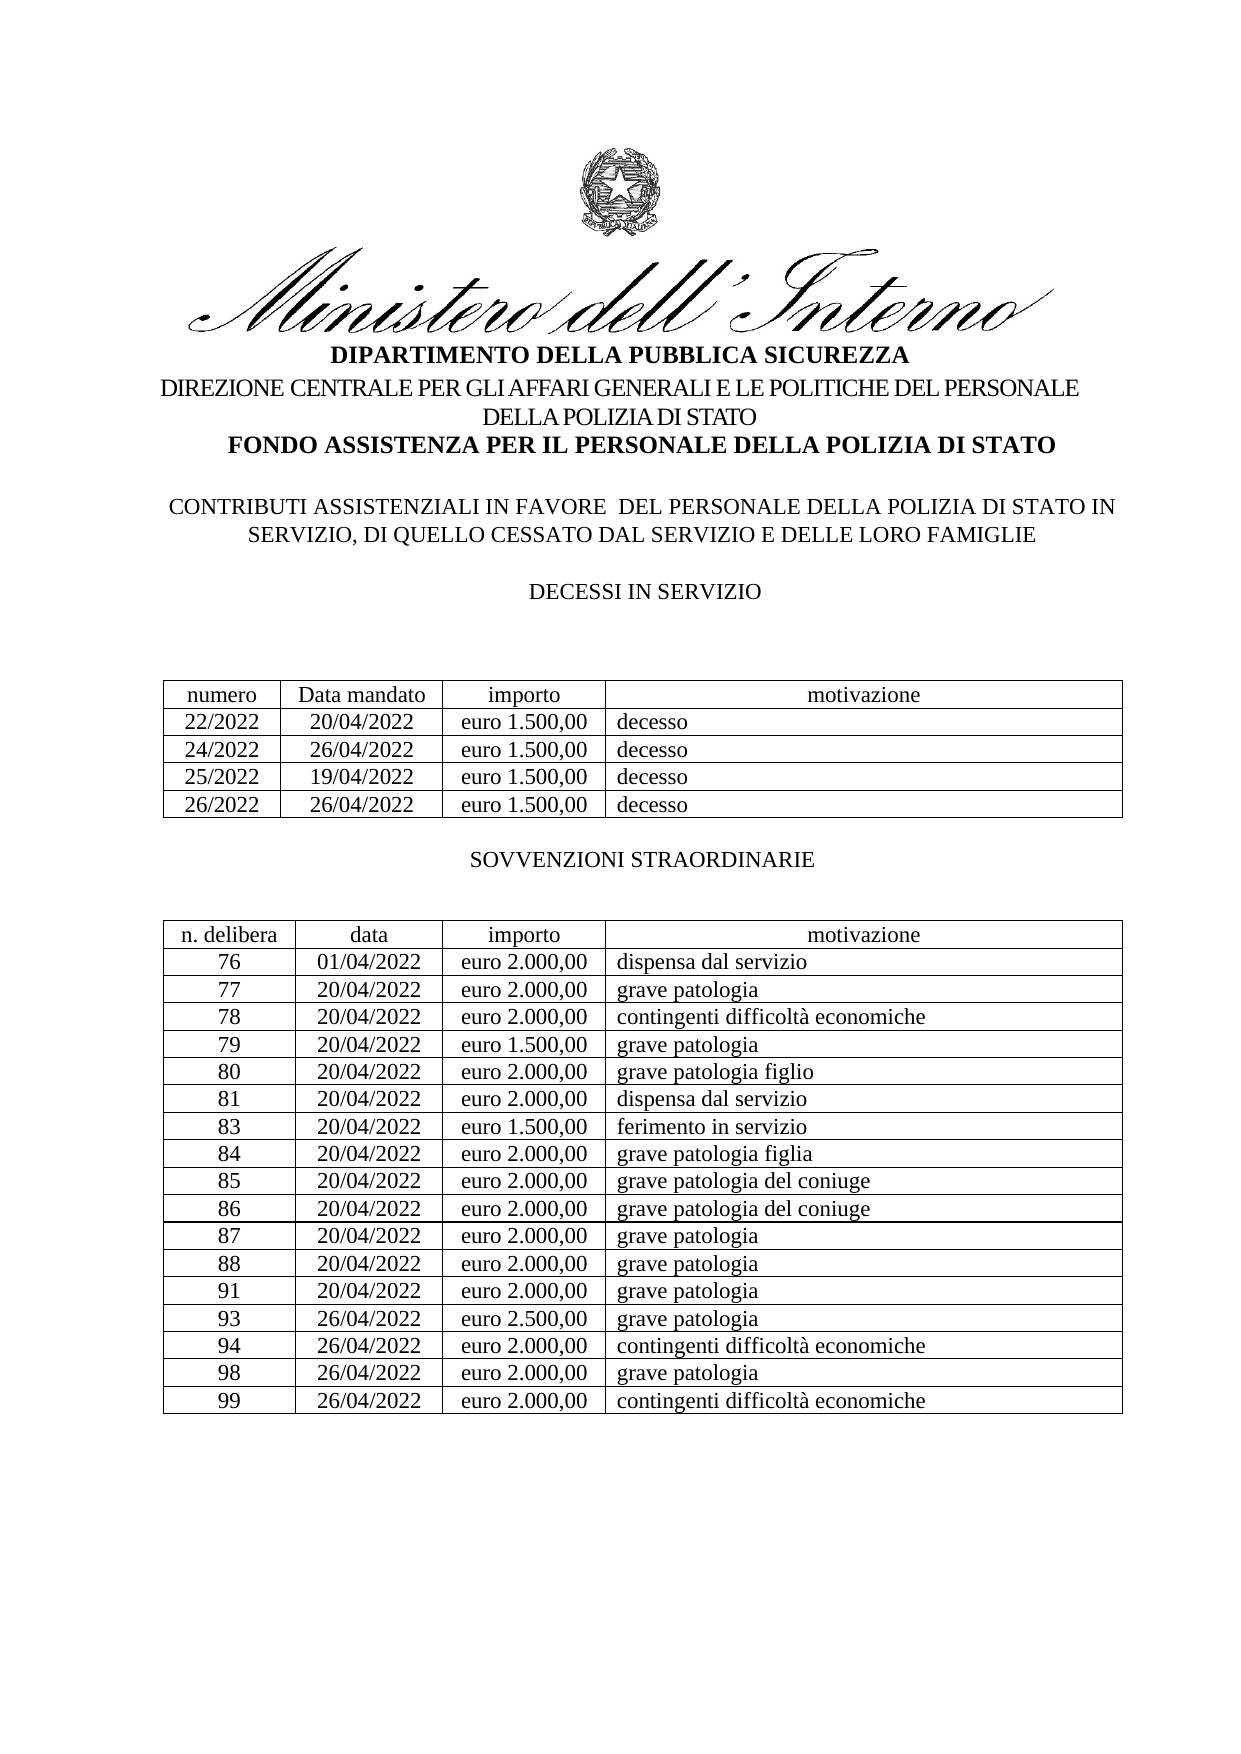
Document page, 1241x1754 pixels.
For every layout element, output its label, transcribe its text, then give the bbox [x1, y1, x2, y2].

table_cell euro 2.000,00 [443, 1195, 605, 1221]
table_cell euro 2.000,00 [443, 1168, 605, 1194]
table_cell 26/04/2022 [296, 1305, 442, 1331]
table_cell dispensa dal servizio [606, 949, 1122, 975]
table_cell 76 [164, 949, 295, 975]
table_cell grave patologia figlia [606, 1140, 1122, 1167]
table_header importo [443, 681, 605, 707]
table_cell 26/04/2022 [281, 736, 442, 762]
table_cell decesso [606, 709, 1122, 735]
table_cell euro 2.000,00 [443, 1223, 605, 1249]
table_cell 20/04/2022 [296, 1113, 442, 1139]
table_cell 01/04/2022 [296, 949, 442, 975]
table_cell euro 1.500,00 [443, 763, 605, 789]
table_cell 93 [164, 1305, 295, 1331]
table_cell 79 [164, 1031, 295, 1057]
table_cell euro 1.500,00 [443, 709, 605, 735]
table_cell euro 1.500,00 [443, 1113, 605, 1139]
table_cell 94 [164, 1332, 295, 1358]
table_cell 20/04/2022 [281, 709, 442, 735]
table_cell 86 [164, 1195, 295, 1221]
table_header motivazione [606, 921, 1122, 947]
table_cell 99 [164, 1387, 295, 1413]
table_cell decesso [606, 736, 1122, 762]
table_cell euro 2.000,00 [443, 1250, 605, 1276]
table_cell 80 [164, 1058, 295, 1084]
table_cell 25/2022 [164, 763, 280, 789]
text DELLA POLIZIA DI STATO [118, 402, 1122, 431]
table_cell euro 2.500,00 [443, 1305, 605, 1331]
table_cell 20/04/2022 [296, 1277, 442, 1303]
table_cell euro 2.000,00 [443, 1058, 605, 1084]
table_cell grave patologia [606, 1359, 1122, 1386]
table_cell 20/04/2022 [296, 1195, 442, 1221]
table_cell 83 [164, 1113, 295, 1139]
table_cell ferimento in servizio [606, 1113, 1122, 1139]
table_cell 20/04/2022 [296, 1031, 442, 1057]
text DIPARTIMENTO DELLA PUBBLICA SICUREZZA [118, 340, 1122, 369]
table_cell 98 [164, 1359, 295, 1386]
table_header Data mandato [281, 681, 442, 707]
table_header motivazione [606, 681, 1122, 707]
table_cell 20/04/2022 [296, 1140, 442, 1167]
picture [180, 240, 1060, 337]
table_header importo [443, 921, 605, 947]
table_cell euro 2.000,00 [443, 976, 605, 1002]
table_cell 20/04/2022 [296, 1058, 442, 1084]
list DECESSI IN SERVIZIO [162, 578, 1122, 604]
table_cell 26/2022 [164, 791, 280, 817]
list FONDO ASSISTENZA PER IL PERSONALE DELLA POLIZIA DI STATO [162, 431, 1122, 459]
text DIREZIONE CENTRALE PER GLI AFFARI GENERALI E LE POLITICHE DEL PERSONALE [118, 373, 1122, 402]
table_cell euro 2.000,00 [443, 1140, 605, 1167]
table_cell 26/04/2022 [296, 1387, 442, 1413]
table_cell euro 1.500,00 [443, 791, 605, 817]
table_cell 20/04/2022 [296, 1250, 442, 1276]
table_cell euro 1.500,00 [443, 736, 605, 762]
table_cell 81 [164, 1085, 295, 1112]
table_cell 20/04/2022 [296, 1085, 442, 1112]
table_cell 20/04/2022 [296, 1003, 442, 1029]
table_cell grave patologia [606, 1250, 1122, 1276]
table_cell dispensa dal servizio [606, 1085, 1122, 1112]
table_header data [296, 921, 442, 947]
table_cell 24/2022 [164, 736, 280, 762]
table_cell euro 2.000,00 [443, 1359, 605, 1386]
table_cell euro 1.500,00 [443, 1031, 605, 1057]
table_cell 84 [164, 1140, 295, 1167]
table_cell 26/04/2022 [296, 1359, 442, 1386]
table_header numero [164, 681, 280, 707]
list SOVVENZIONI STRAORDINARIE [162, 846, 1122, 873]
table_cell 78 [164, 1003, 295, 1029]
table_cell 20/04/2022 [296, 1168, 442, 1194]
table_cell euro 2.000,00 [443, 1332, 605, 1358]
table_cell grave patologia [606, 1277, 1122, 1303]
table_cell 85 [164, 1168, 295, 1194]
table_cell decesso [606, 763, 1122, 789]
table_cell 20/04/2022 [296, 976, 442, 1002]
table_cell contingenti difficoltà economiche [606, 1387, 1122, 1413]
table_cell 22/2022 [164, 709, 280, 735]
table_cell decesso [606, 791, 1122, 817]
table_cell grave patologia [606, 1223, 1122, 1249]
table_cell 26/04/2022 [281, 791, 442, 817]
table_cell 20/04/2022 [296, 1223, 442, 1249]
table_cell contingenti difficoltà economiche [606, 1332, 1122, 1358]
table_cell 19/04/2022 [281, 763, 442, 789]
table_cell grave patologia del coniuge [606, 1195, 1122, 1221]
table_cell 88 [164, 1250, 295, 1276]
table_cell contingenti difficoltà economiche [606, 1003, 1122, 1029]
table_cell 26/04/2022 [296, 1332, 442, 1358]
table_cell euro 2.000,00 [443, 1277, 605, 1303]
table_cell grave patologia [606, 1031, 1122, 1057]
picture [579, 147, 661, 237]
table_cell grave patologia figlio [606, 1058, 1122, 1084]
table_cell grave patologia del coniuge [606, 1168, 1122, 1194]
table_cell euro 2.000,00 [443, 1003, 605, 1029]
table_cell euro 2.000,00 [443, 1085, 605, 1112]
table_cell grave patologia [606, 1305, 1122, 1331]
table_cell grave patologia [606, 976, 1122, 1002]
table_cell euro 2.000,00 [443, 1387, 605, 1413]
table_cell 87 [164, 1223, 295, 1249]
table_cell 77 [164, 976, 295, 1002]
table_header n. delibera [164, 921, 295, 947]
table_cell euro 2.000,00 [443, 949, 605, 975]
table_cell 91 [164, 1277, 295, 1303]
list CONTRIBUTI ASSISTENZIALI IN FAVORE DEL PERSONALE DELLA POLIZIA DI STATO IN SERVIZIO, DI QUELLO CESSATO DAL SERVIZIO E DELLE LORO FAMIGLIE [162, 493, 1122, 547]
